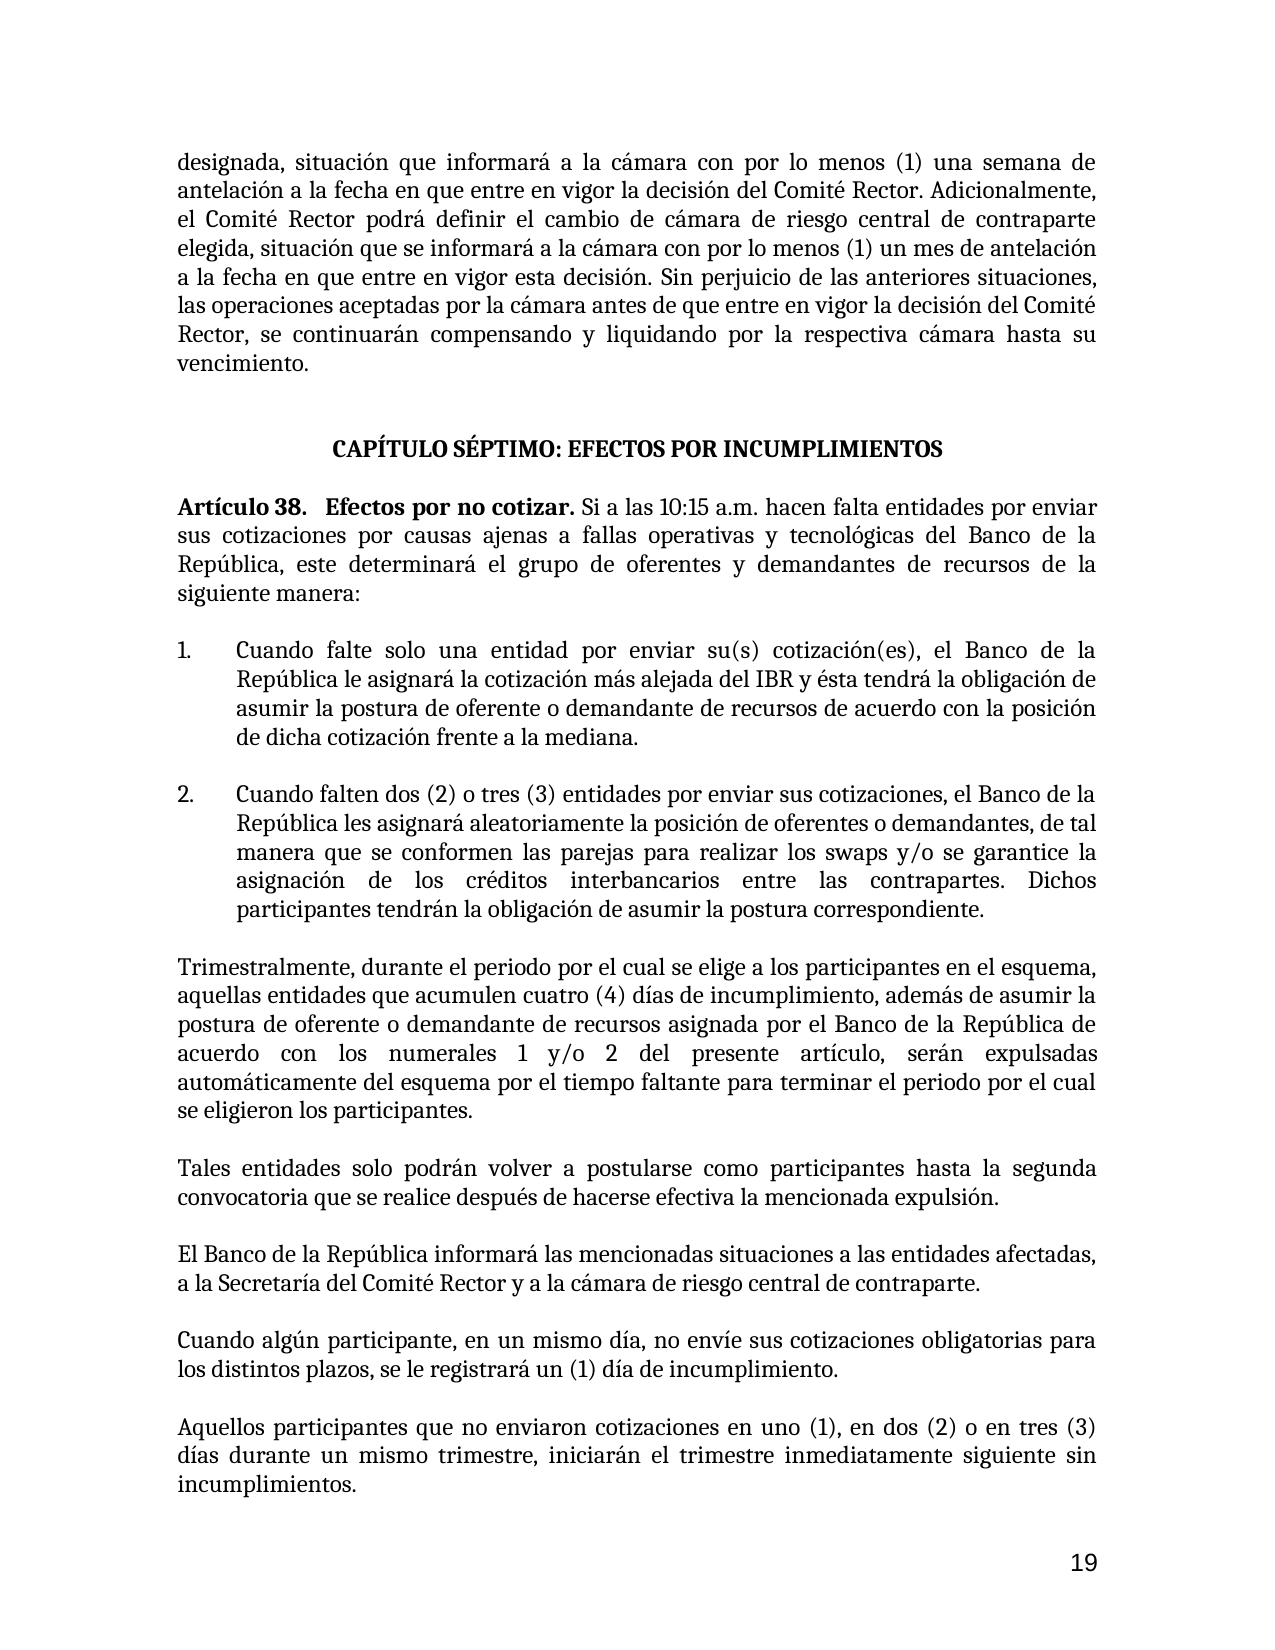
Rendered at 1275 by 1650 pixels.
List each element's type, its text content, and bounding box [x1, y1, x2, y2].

text Aquellos participantes que no enviaron cotizaciones en uno (1), en dos (2) o en tres (3) días durante un mismo trimestre, iniciarán el trimestre inmediatamente siguiente sin incumplimientos. [177, 1413, 1098, 1499]
text Trimestralmente, durante el periodo por el cual se elige a los participantes en el esquema, aquellas entidades que acumulen cuatro (4) días de incumplimiento, además de asumir la postura de oferente o demandante de recursos asignada por el Banco de la República de acuerdo con los numerales 1 y/o 2 del presente artículo, serán expulsadas automáticamente del esquema por el tiempo faltante para terminar el periodo por el cual se eligieron los participantes. [177, 953, 1098, 1125]
list Efectos por no cotizar. Si a las 10:15 a.m. hacen falta entidades por enviar sus cotizaciones por causas ajenas a fallas operativas y tecnológicas del Banco de la República, este determinará el grupo de oferentes y demandantes de recursos de la siguiente manera: [177, 493, 1098, 608]
text CAPÍTULO SÉPTIMO: EFECTOS POR INCUMPLIMIENTOS [177, 435, 1098, 464]
text Cuando algún participante, en un mismo día, no envíe sus cotizaciones obligatorias para los distintos plazos, se le registrará un (1) día de incumplimiento. [177, 1326, 1098, 1384]
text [177, 148, 1098, 378]
list Cuando falte solo una entidad por enviar su(s) cotización(es), el Banco de la República le asignará la cotización más alejada del IBR y ésta tendrá la obligación de asumir la postura de oferente o demandante de recursos de acuerdo con la posición de dicha cotización frente a la mediana. [177, 636, 1098, 751]
text Tales entidades solo podrán volver a postularse como participantes hasta la segunda convocatoria que se realice después de hacerse efectiva la mencionada expulsión. [177, 1154, 1098, 1211]
list Cuando falten dos (2) o tres (3) entidades por enviar sus cotizaciones, el Banco de la República les asignará aleatoriamente la posición de oferentes o demandantes, de tal manera que se conformen las parejas para realizar los swaps y/o se garantice la asignación de los créditos interbancarios entre las contrapartes. Dichos participantes tendrán la obligación de asumir la postura correspondiente. [177, 780, 1098, 924]
text El Banco de la República informará las mencionadas situaciones a las entidades afectadas, a la Secretaría del Comité Rector y a la cámara de riesgo central de contraparte. [177, 1240, 1098, 1298]
